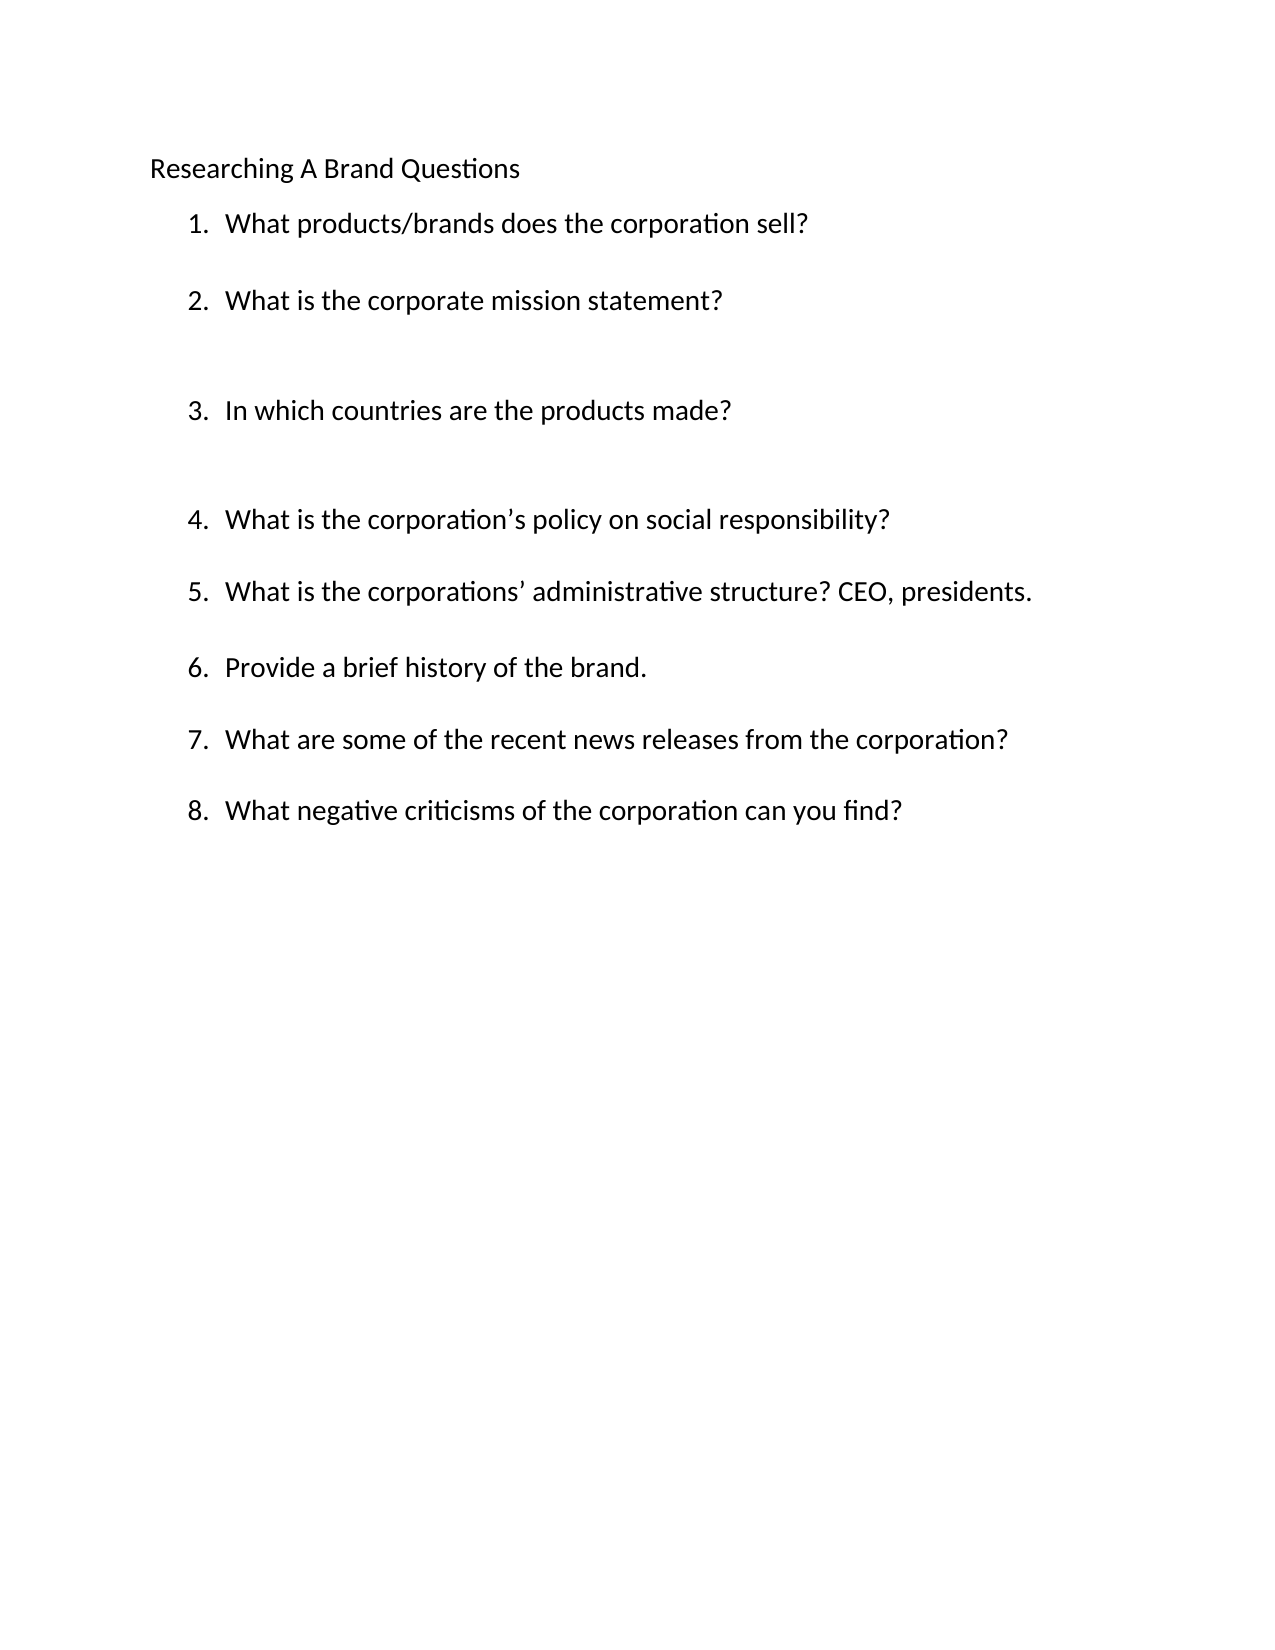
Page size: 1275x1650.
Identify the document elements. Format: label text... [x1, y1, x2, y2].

list What is the corporations’ administrative structure? CEO, presidents. [187, 573, 1125, 608]
list What are some of the recent news releases from the corporation? [187, 721, 1125, 756]
list Provide a brief history of the brand. [187, 649, 1125, 685]
list What is the corporation’s policy on social responsibility? [187, 501, 1125, 537]
list What products/brands does the corporation sell? [187, 205, 1125, 241]
text Researching A Brand Questions [150, 150, 1125, 186]
list In which countries are the products made? [187, 392, 1125, 427]
list What negative criticisms of the corporation can you find? [187, 792, 1125, 828]
list What is the corporate mission statement? [187, 282, 1125, 318]
